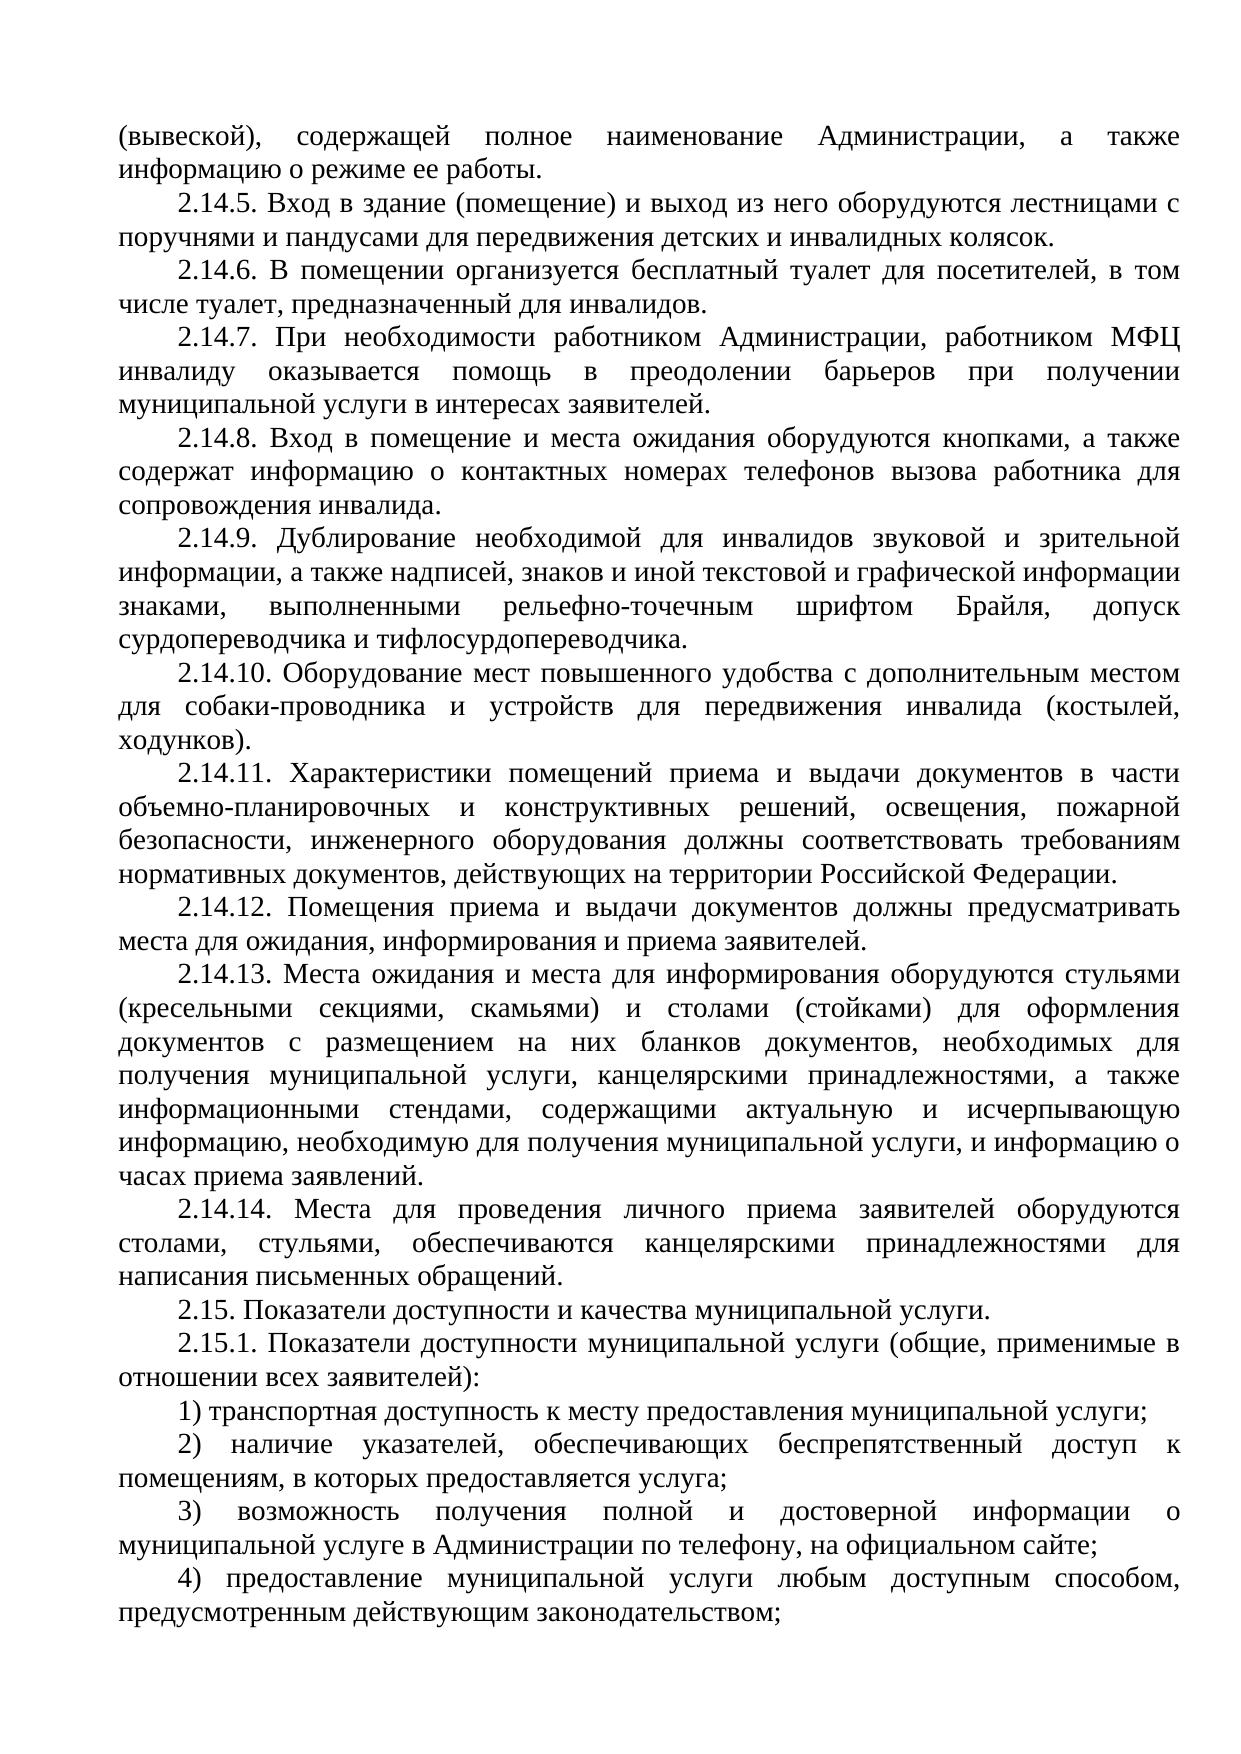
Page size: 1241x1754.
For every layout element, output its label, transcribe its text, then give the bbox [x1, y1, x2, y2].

text 2.14.12. Помещения приема и выдачи документов должны предусматривать места для ожидания, информирования и приема заявителей. [118, 889, 1181, 957]
text 2.14.5. Вход в здание (помещение) и выход из него оборудуются лестницами с поручнями и пандусами для передвижения детских и инвалидных колясок. [118, 185, 1181, 252]
text 3) возможность получения полной и достоверной информации о муниципальной услуге в Администрации по телефону, на официальном сайте; [118, 1493, 1181, 1560]
text 2.14.7. При необходимости работником Администрации, работником МФЦ инвалиду оказывается помощь в преодолении барьеров при получении муниципальной услуги в интересах заявителей. [118, 319, 1181, 420]
text 1) транспортная доступность к месту предоставления муниципальной услуги; [118, 1393, 1181, 1426]
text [118, 118, 1181, 185]
text 2.15.1. Показатели доступности муниципальной услуги (общие, применимые в отношении всех заявителей): [118, 1326, 1181, 1393]
text 2.14.9. Дублирование необходимой для инвалидов звуковой и зрительной информации, а также надписей, знаков и иной текстовой и графической информации знаками, выполненными рельефно-точечным шрифтом Брайля, допуск сурдопереводчика и тифлосурдопереводчика. [118, 521, 1181, 655]
text 2.14.8. Вход в помещение и места ожидания оборудуются кнопками, а также содержат информацию о контактных номерах телефонов вызова работника для сопровождения инвалида. [118, 420, 1181, 521]
text 2.14.6. В помещении организуется бесплатный туалет для посетителей, в том числе туалет, предназначенный для инвалидов. [118, 252, 1181, 319]
text 2.15. Показатели доступности и качества муниципальной услуги. [118, 1292, 1181, 1326]
text 4) предоставление муниципальной услуги любым доступным способом, предусмотренным действующим законодательством; [118, 1560, 1181, 1627]
text 2) наличие указателей, обеспечивающих беспрепятственный доступ к помещениям, в которых предоставляется услуга; [118, 1426, 1181, 1493]
text 2.14.14. Места для проведения личного приема заявителей оборудуются столами, стульями, обеспечиваются канцелярскими принадлежностями для написания письменных обращений. [118, 1191, 1181, 1292]
text 2.14.13. Места ожидания и места для информирования оборудуются стульями (кресельными секциями, скамьями) и столами (стойками) для оформления документов с размещением на них бланков документов, необходимых для получения муниципальной услуги, канцелярскими принадлежностями, а также информационными стендами, содержащими актуальную и исчерпывающую информацию, необходимую для получения муниципальной услуги, и информацию о часах приема заявлений. [118, 957, 1181, 1191]
text 2.14.11. Характеристики помещений приема и выдачи документов в части объемно-планировочных и конструктивных решений, освещения, пожарной безопасности, инженерного оборудования должны соответствовать требованиям нормативных документов, действующих на территории Российской Федерации. [118, 755, 1181, 889]
text 2.14.10. Оборудование мест повышенного удобства с дополнительным местом для собаки-проводника и устройств для передвижения инвалида (костылей, ходунков). [118, 655, 1181, 755]
